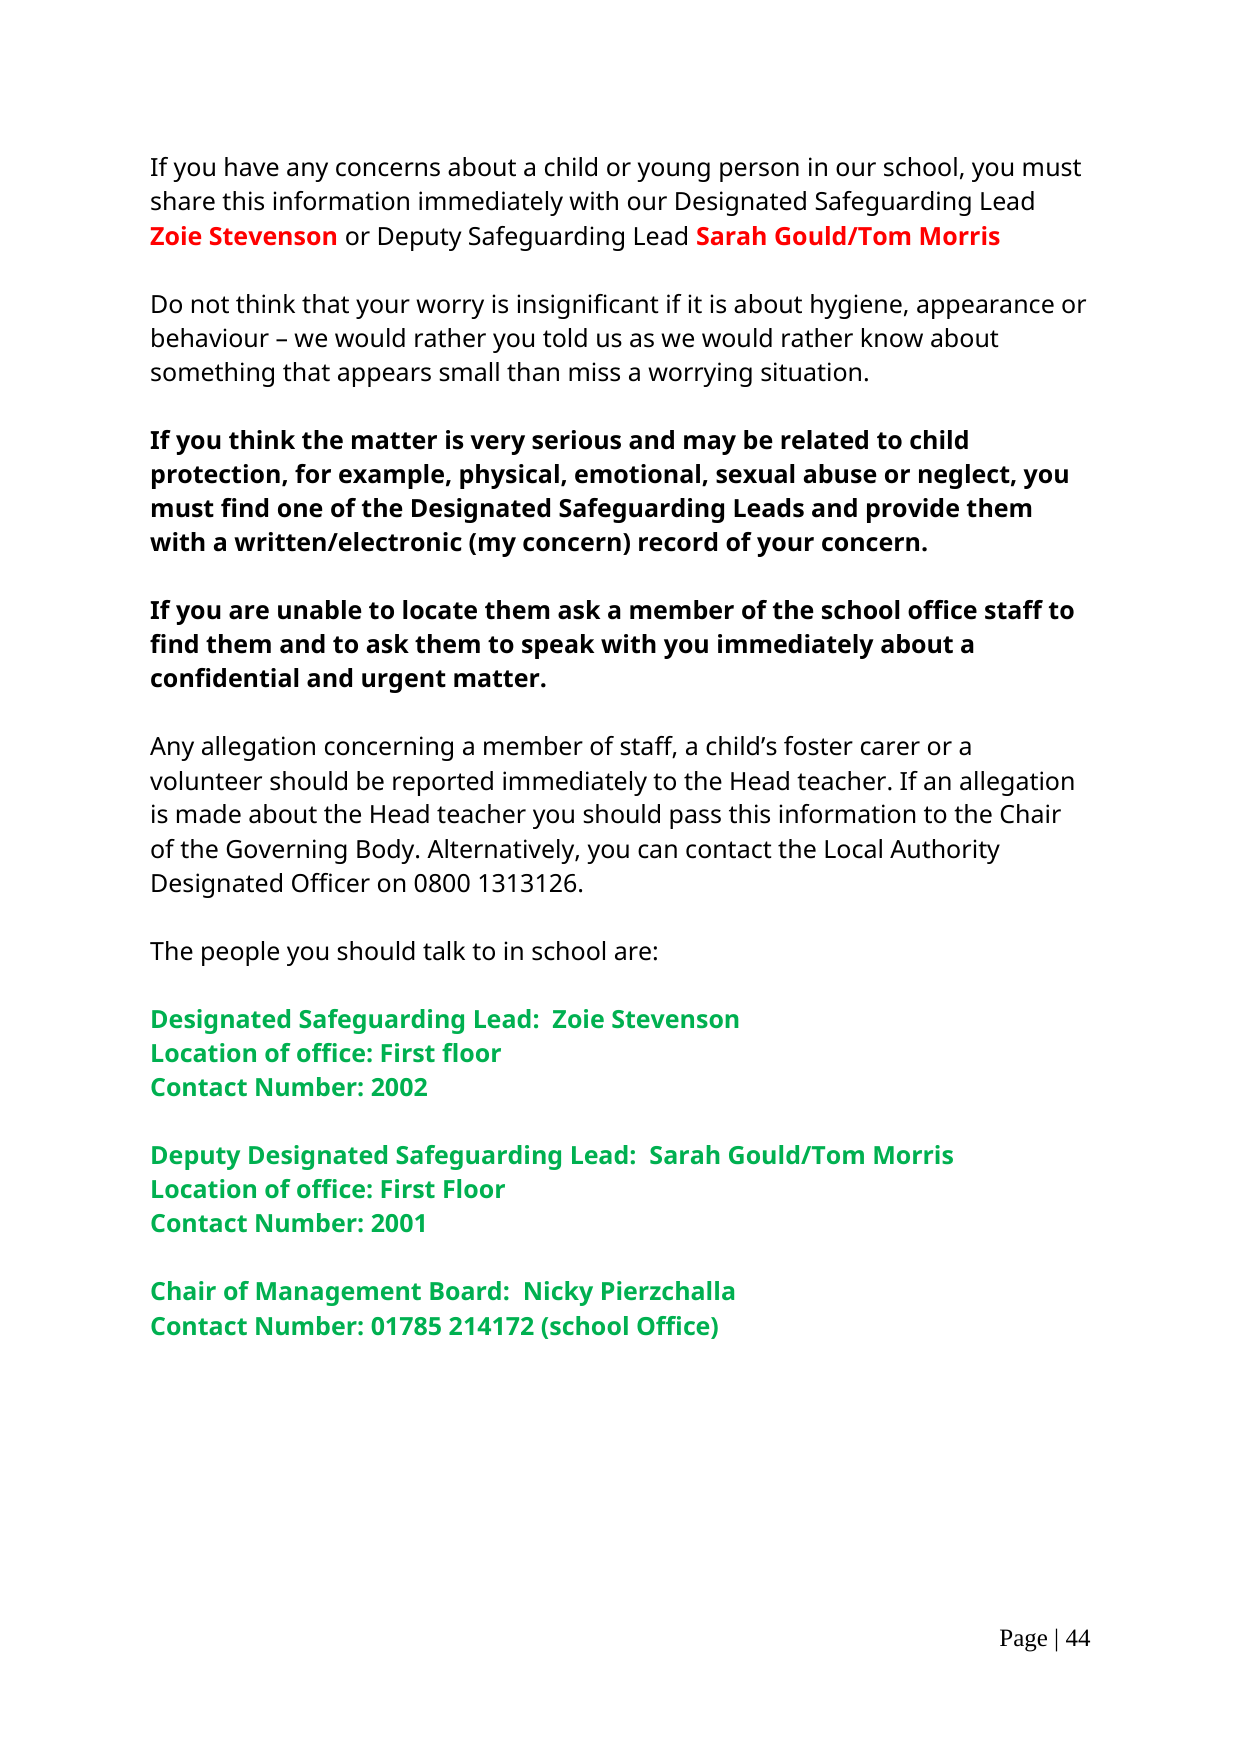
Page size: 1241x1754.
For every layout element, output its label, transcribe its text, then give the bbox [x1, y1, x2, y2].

text If you think the matter is very serious and may be related to child protection, for example, physical, emotional, sexual abuse or neglect, you must find one of the Designated Safeguarding Leads and provide them with a written/electronic (my concern) record of your concern. [150, 422, 1090, 559]
text If you have any concerns about a child or young person in our school, you must share this information immediately with our Designated Safeguarding Lead Zoie Stevenson or Deputy Safeguarding Lead Sarah Gould/Tom Morris [150, 150, 1090, 252]
text Contact Number: 2002 [150, 1070, 1090, 1104]
text Contact Number: 01785 214172 (school Office) [150, 1308, 1090, 1342]
text Do not think that your worry is insignificant if it is about hygiene, appearance or behaviour – we would rather you told us as we would rather know about something that appears small than miss a worrying situation. [150, 286, 1090, 388]
text If you are unable to locate them ask a member of the school office staff to find them and to ask them to speak with you immediately about a confidential and urgent matter. [150, 593, 1090, 695]
text Location of office: First Floor [150, 1172, 1090, 1206]
text Designated Safeguarding Lead: Zoie Stevenson [150, 1002, 1090, 1036]
text Deputy Designated Safeguarding Lead: Sarah Gould/Tom Morris [150, 1138, 1090, 1172]
text Contact Number: 2001 [150, 1206, 1090, 1240]
text Chair of Management Board: Nicky Pierzchalla [150, 1274, 1090, 1308]
text The people you should talk to in school are: [150, 933, 1090, 967]
text Location of office: First floor [150, 1036, 1090, 1070]
text Any allegation concerning a member of staff, a child’s foster carer or a volunteer should be reported immediately to the Head teacher. If an allegation is made about the Head teacher you should pass this information to the Chair of the Governing Body. Alternatively, you can contact the Local Authority Designated Officer on 0800 1313126. [150, 729, 1090, 899]
